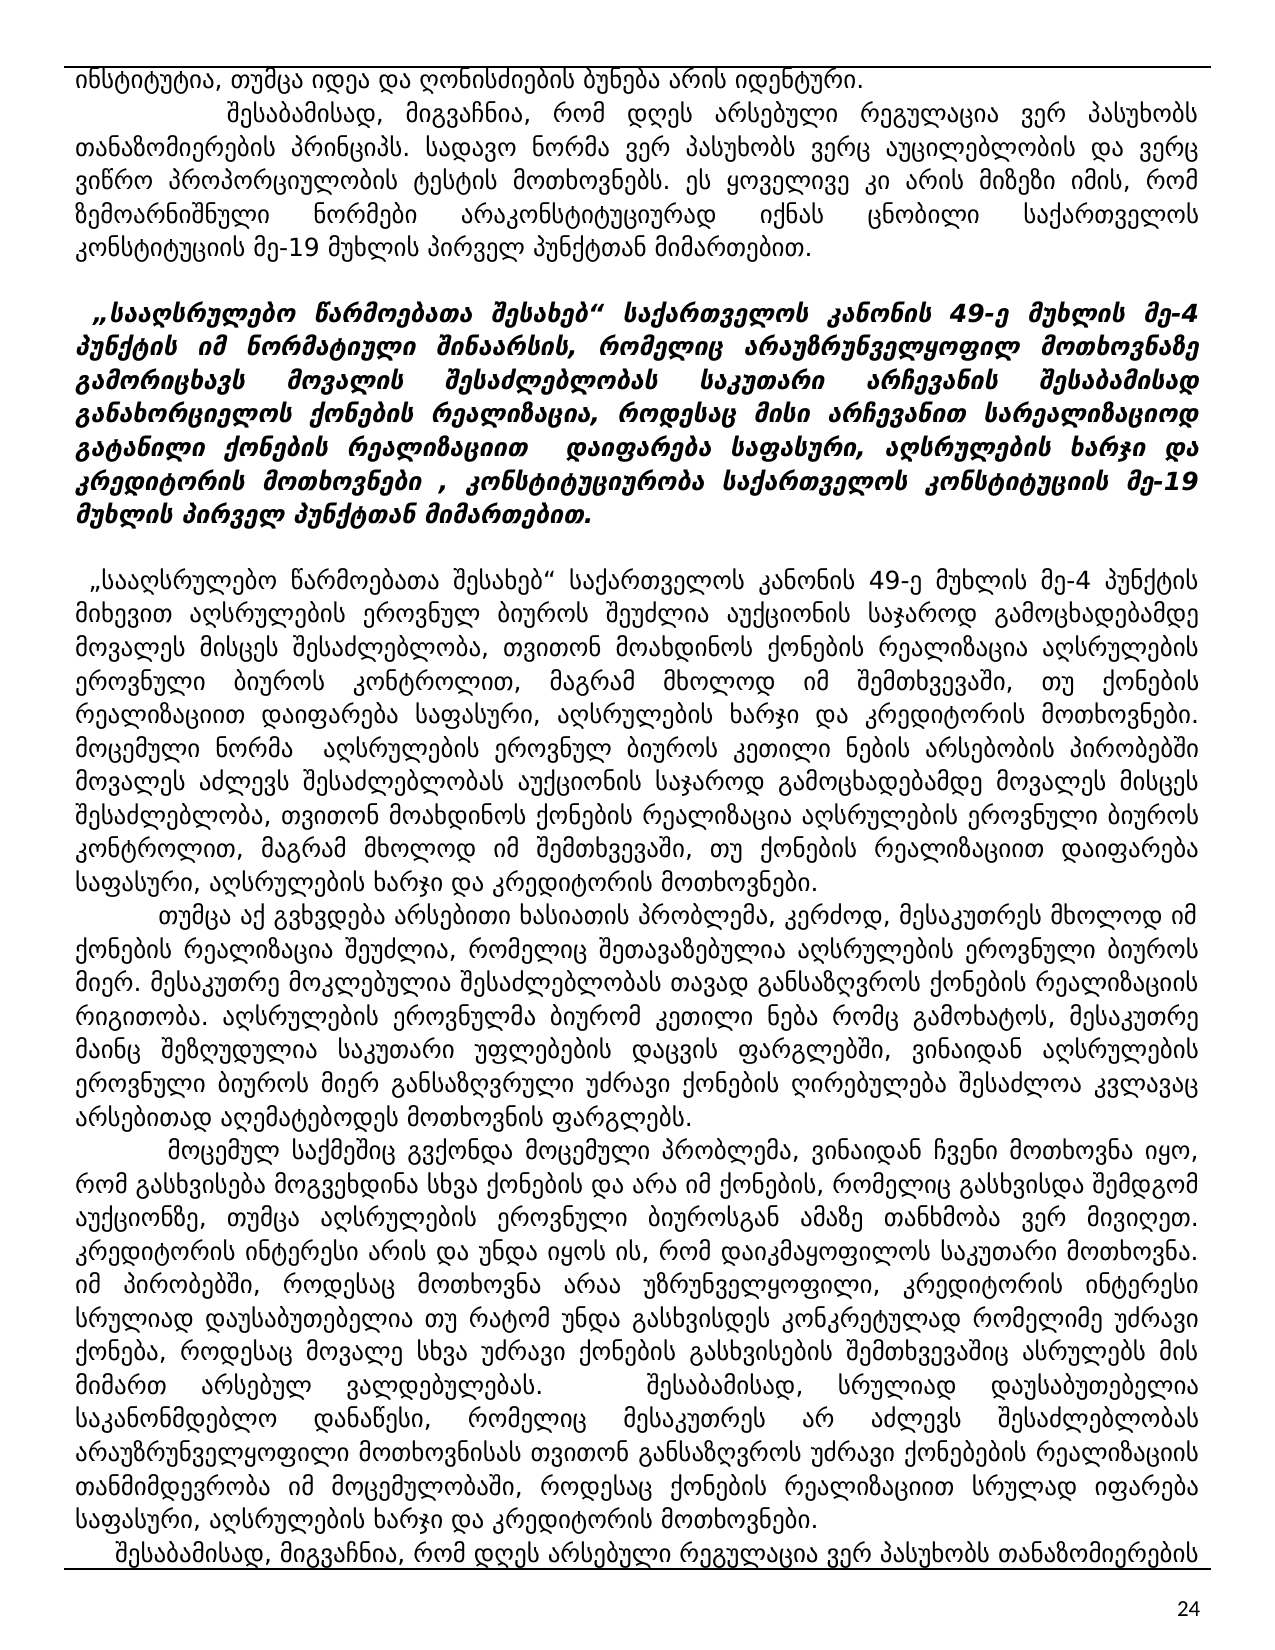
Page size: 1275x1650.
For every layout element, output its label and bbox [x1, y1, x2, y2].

table_cell [64, 68, 1211, 1568]
